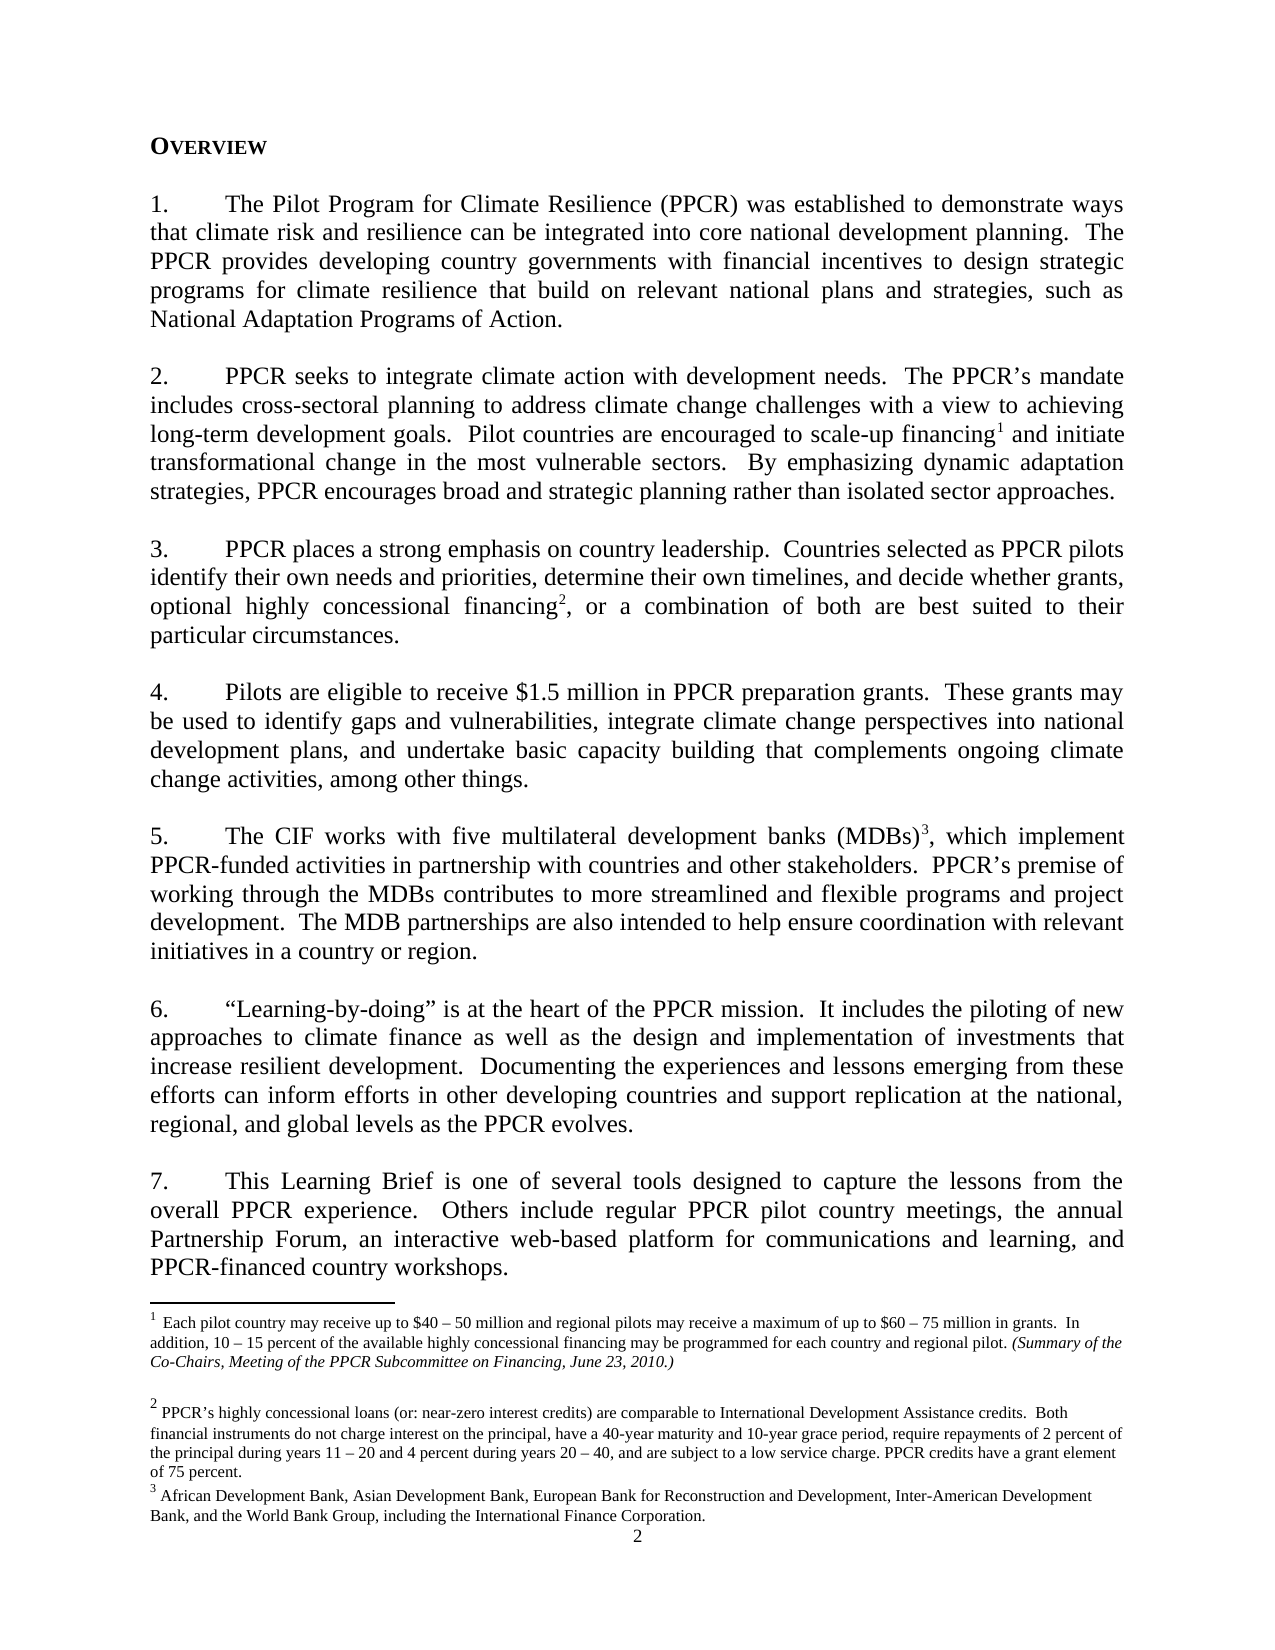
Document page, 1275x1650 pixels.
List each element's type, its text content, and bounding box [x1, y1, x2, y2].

list PPCR seeks to integrate climate action with development needs. The PPCR’s mandate includes cross-sectoral planning to address climate change challenges with a view to achieving long-term development goals. Pilot countries are encouraged to scale-up financing and initiate transformational change in the most vulnerable sectors. By emphasizing dynamic adaptation strategies, PPCR encourages broad and strategic planning rather than isolated sector approaches. [150, 361, 1125, 505]
list The CIF works with five multilateral development banks (MDBs), which implement PPCR-funded activities in partnership with countries and other stakeholders. PPCR’s premise of working through the MDBs contributes to more streamlined and flexible programs and project development. The MDB partnerships are also intended to help ensure coordination with relevant initiatives in a country or region. [150, 821, 1125, 965]
list “Learning-by-doing” is at the heart of the PPCR mission. It includes the piloting of new approaches to climate finance as well as the design and implementation of investments that increase resilient development. Documenting the experiences and lessons emerging from these efforts can inform efforts in other developing countries and support replication at the national, regional, and global levels as the PPCR evolves. [150, 994, 1125, 1137]
text Overview [150, 131, 1125, 160]
list PPCR places a strong emphasis on country leadership. Countries selected as PPCR pilots identify their own needs and priorities, determine their own timelines, and decide whether grants, optional highly concessional financing, or a combination of both are best suited to their particular circumstances. [150, 534, 1125, 649]
list This Learning Brief is one of several tools designed to capture the lessons from the overall PPCR experience. Others include regular PPCR pilot country meetings, the annual Partnership Forum, an interactive web-based platform for communications and learning, and PPCR-financed country workshops. [150, 1166, 1125, 1281]
list Pilots are eligible to receive $1.5 million in PPCR preparation grants. These grants may be used to identify gaps and vulnerabilities, integrate climate change perspectives into national development plans, and undertake basic capacity building that complements ongoing climate change activities, among other things. [150, 677, 1125, 792]
list The Pilot Program for Climate Resilience (PPCR) was established to demonstrate ways that climate risk and resilience can be integrated into core national development planning. The PPCR provides developing country governments with financial incentives to design strategic programs for climate resilience that build on relevant national plans and strategies, such as National Adaptation Programs of Action. [150, 189, 1125, 332]
